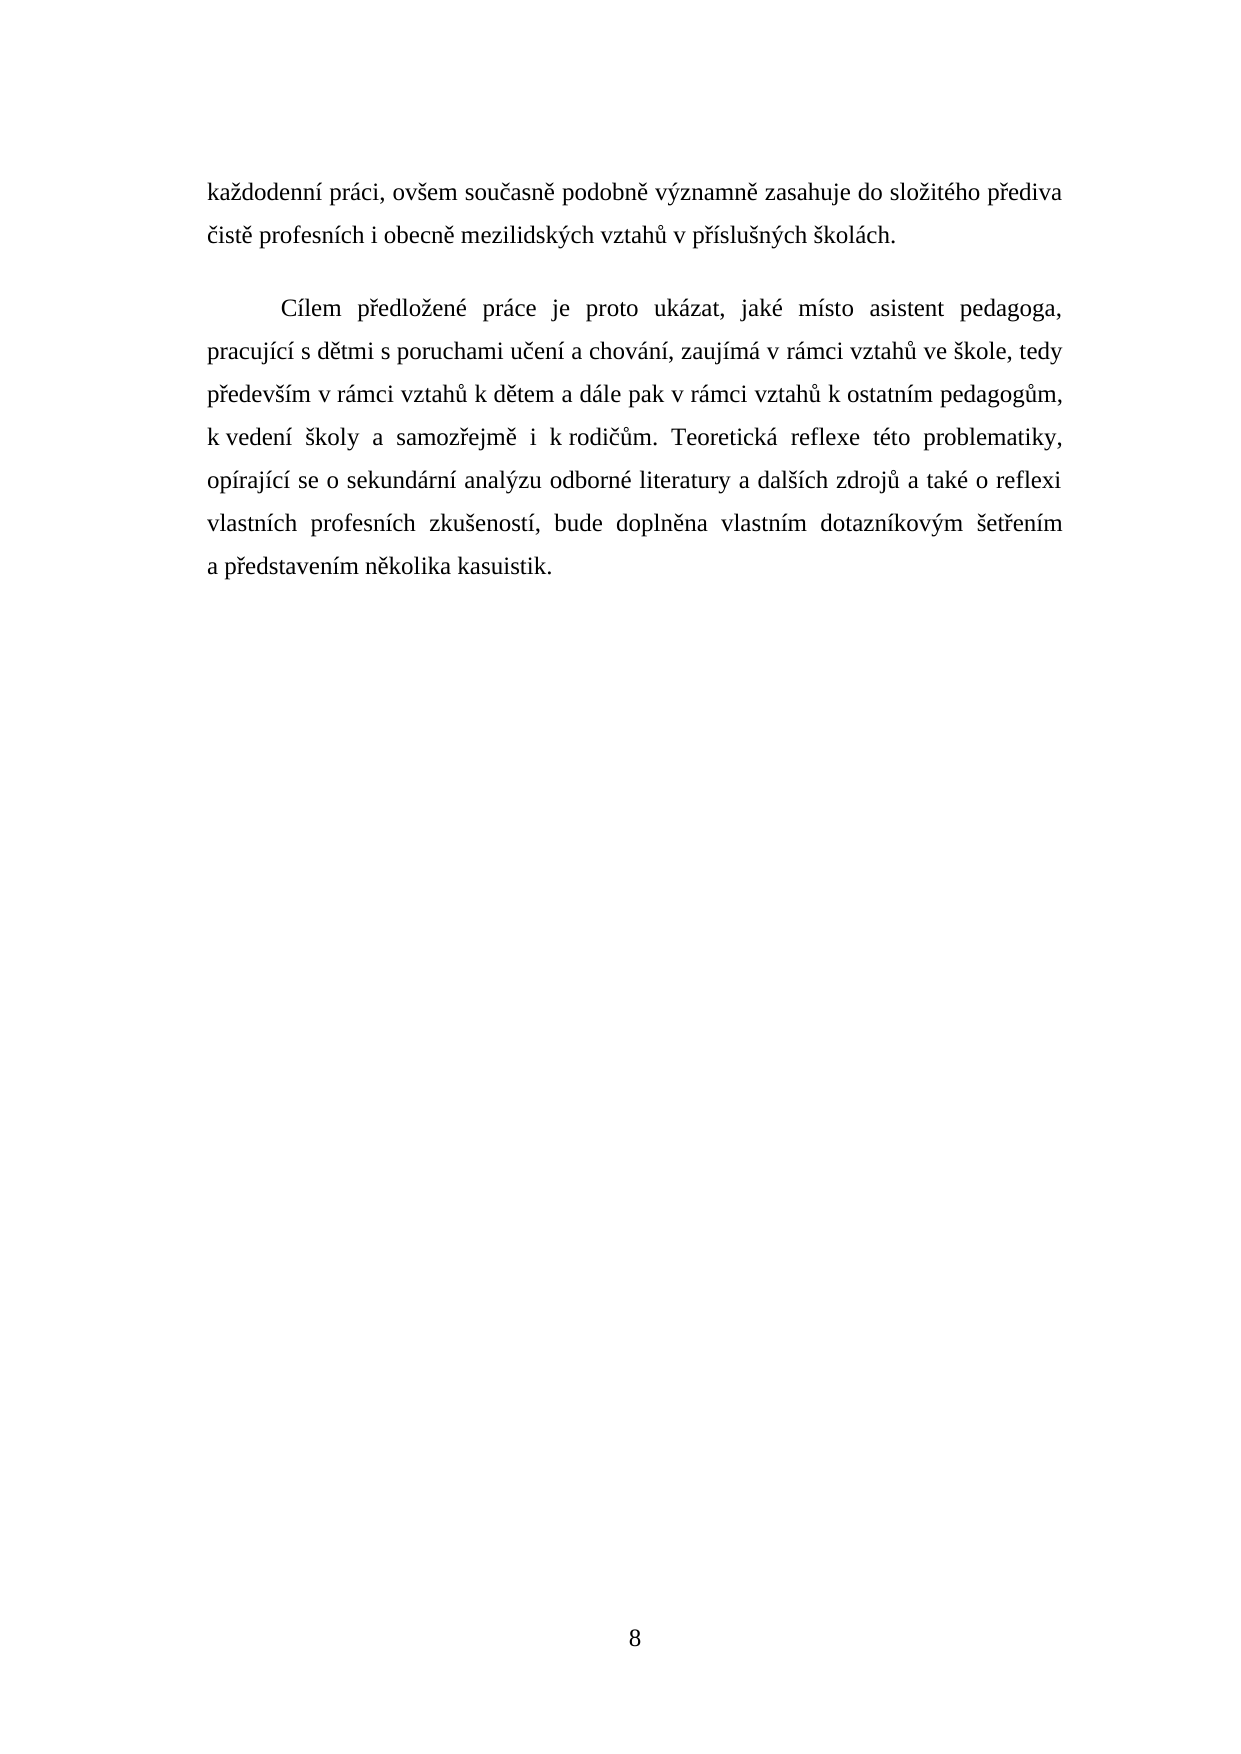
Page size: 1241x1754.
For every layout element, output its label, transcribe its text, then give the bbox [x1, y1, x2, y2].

text Cílem předložené práce je proto ukázat, jaké místo asistent pedagoga, pracující s dětmi s poruchami učení a chování, zaujímá v rámci vztahů ve škole, tedy především v rámci vztahů k dětem a dále pak v rámci vztahů k ostatním pedagogům, k vedení školy a samozřejmě i k rodičům. Teoretická reflexe této problematiky, opírající se o sekundární analýzu odborné literatury a dalších zdrojů a také o reflexi vlastních profesních zkušeností, bude doplněna vlastním dotazníkovým šetřením a představením několika kasuistik. [207, 293, 1063, 580]
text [207, 177, 1063, 249]
